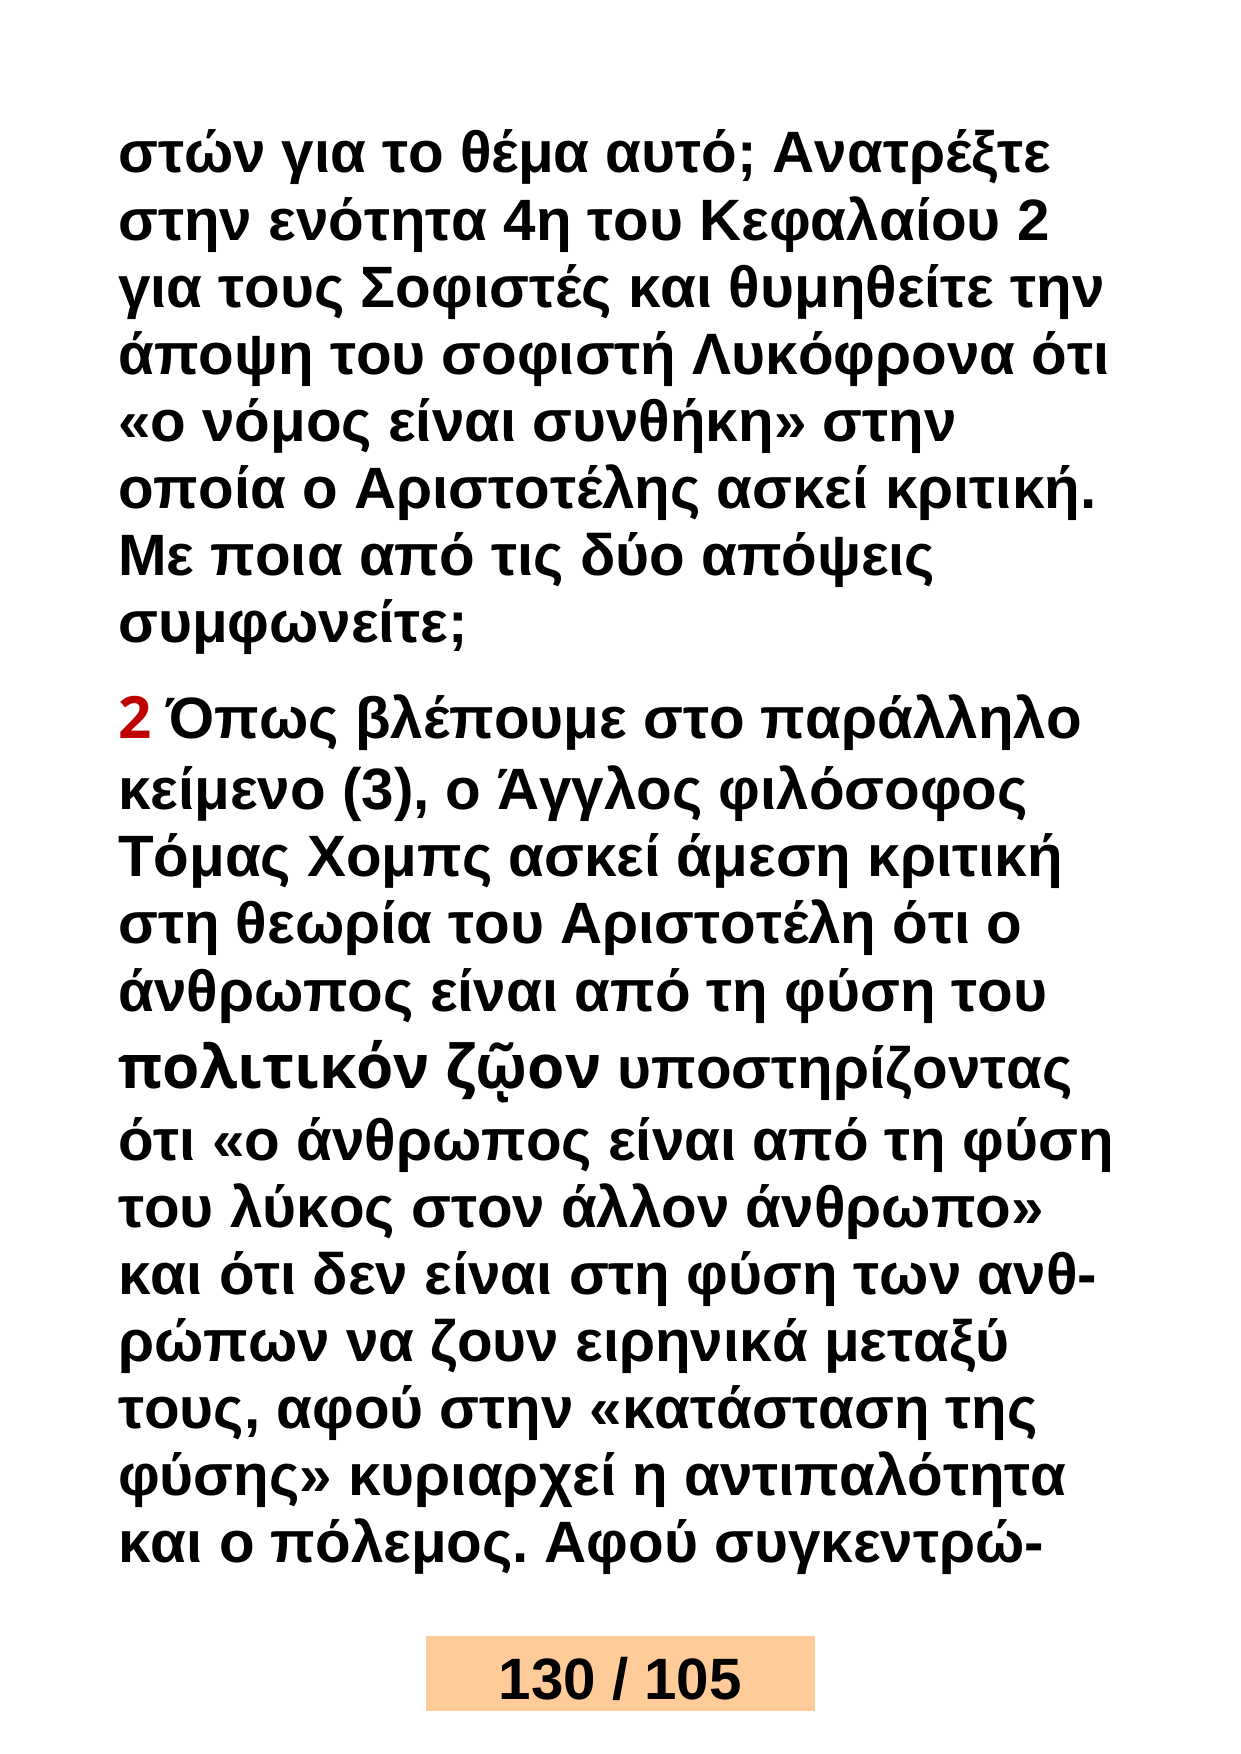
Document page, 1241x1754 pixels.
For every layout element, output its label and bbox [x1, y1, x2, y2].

text [118, 676, 1122, 1575]
text [118, 118, 1122, 655]
